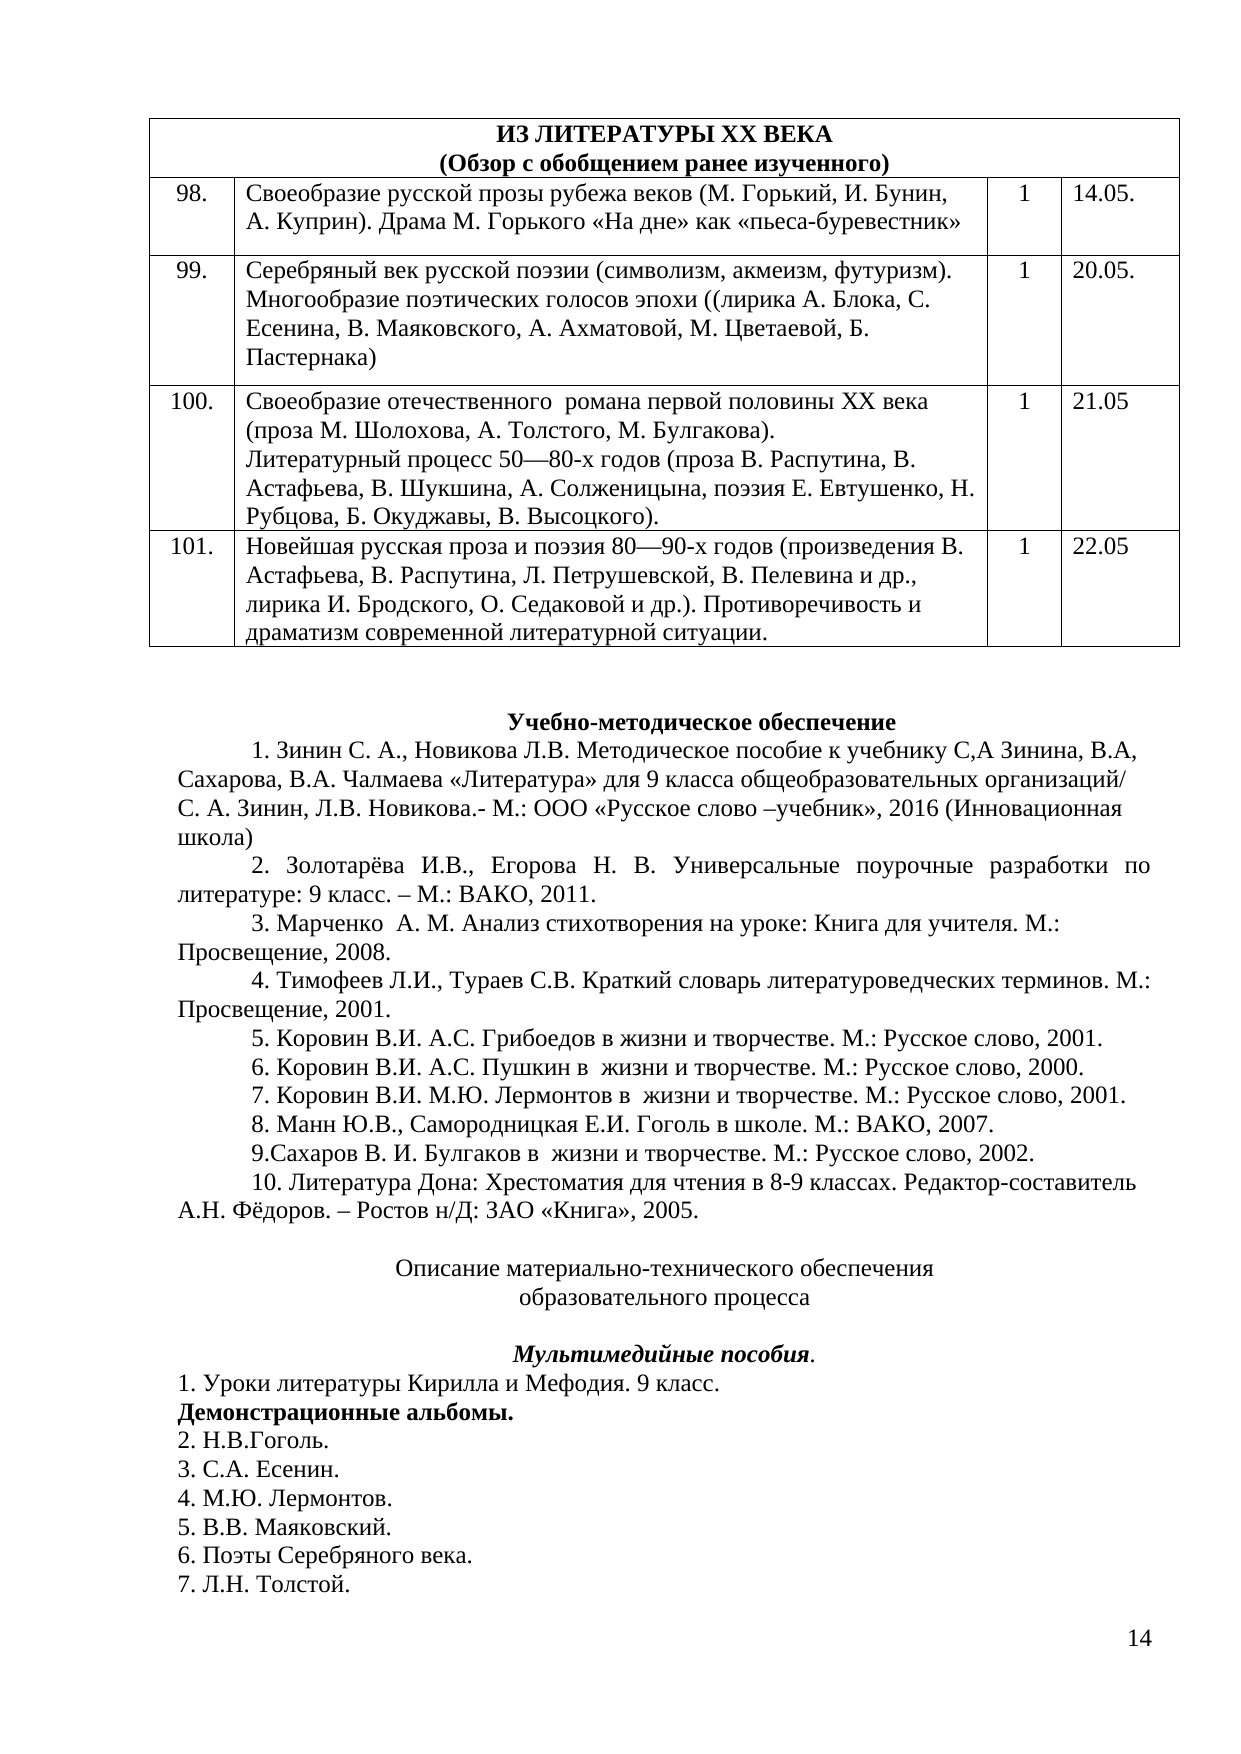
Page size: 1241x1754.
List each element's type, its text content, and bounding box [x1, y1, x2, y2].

text 1. Уроки литературы Кирилла и Мефодия. 9 класс. [177, 1368, 1152, 1397]
text 4. М.Ю. Лермонтов. [177, 1483, 1152, 1512]
table_cell 1 [988, 256, 1061, 385]
text 1. Зинин С. А., Новикова Л.В. Методическое пособие к учебнику С,А Зинина, В.А, Сахарова, В.А. Чалмаева «Литература» для 9 класса общеобразовательных организаций/ С. А. Зинин, Л.В. Новикова.- М.: ООО «Русское слово –учебник», 2016 (Инновационная школа) [177, 735, 1152, 850]
table_cell 1 [988, 178, 1061, 254]
table_cell 98. [150, 178, 234, 254]
table_cell 99. [150, 256, 234, 385]
text 6. Коровин В.И. А.С. Пушкин в жизни и творчестве. М.: Русское слово, 2000. [177, 1052, 1152, 1080]
text 3. С.А. Есенин. [177, 1454, 1152, 1483]
text 8. Манн Ю.В., Самородницкая Е.И. Гоголь в школе. М.: ВАКО, 2007. [177, 1109, 1152, 1138]
text образовательного процесса [177, 1282, 1152, 1310]
table_cell ИЗ ЛИТЕРАТУРЫ XX ВЕКА (Обзор с обобщением ранее изученного) [150, 119, 1179, 177]
text 5. Коровин В.И. А.С. Грибоедов в жизни и творчестве. М.: Русское слово, 2001. [177, 1023, 1152, 1052]
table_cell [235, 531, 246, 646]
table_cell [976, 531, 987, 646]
text Описание материально-технического обеспечения [177, 1253, 1152, 1282]
table_cell Своеобразие русской прозы рубежа веков (М. Горький, И. Бунин, А. Куприн). Драма М. Горького «На дне» как «пьеса-буревестник» [235, 178, 987, 254]
text 9.Сахаров В. И. Булгаков в жизни и творчестве. М.: Русское слово, 2002. [177, 1138, 1152, 1167]
table_cell 100. [150, 386, 234, 530]
text 7. Л.Н. Толстой. [177, 1569, 1152, 1598]
table_cell Своеобразие отечественного романа первой половины XX века (проза М. Шолохова, А. Толстого, М. Булгакова). Литературный процесс 50—80-х годов (проза В. Распутина, В. Астафьева, В. Шукшина, А. Солженицына, поэзия Е. Евтушенко, Н. Рубцова, Б. Окуджавы, В. Высоцкого). [235, 386, 987, 530]
table_cell 20.05. [1062, 256, 1179, 385]
text 4. Тимофеев Л.И., Тураев С.В. Краткий словарь литературоведческих терминов. М.: Просвещение, 2001. [177, 965, 1152, 1023]
text 7. Коровин В.И. М.Ю. Лермонтов в жизни и творчестве. М.: Русское слово, 2001. [177, 1080, 1152, 1109]
table_cell 14.05. [1062, 178, 1179, 254]
table_cell Серебряный век русской поэзии (символизм, акмеизм, футуризм). Многообразие поэтических голосов эпохи ((лирика А. Блока, С. Есенина, В. Маяковского, А. Ахматовой, М. Цветаевой, Б. Пастернака) [235, 256, 987, 385]
text 3. Марченко А. М. Анализ стихотворения на уроке: Книга для учителя. М.: Просвещение, 2008. [177, 908, 1152, 965]
table_cell 22.05 [1062, 531, 1179, 646]
text 2. Н.В.Гоголь. [177, 1425, 1152, 1454]
table_cell 101. [150, 531, 234, 646]
text 10. Литература Дона: Хрестоматия для чтения в 8-9 классах. Редактор-составитель А.Н. Фёдоров. – Ростов н/Д: ЗАО «Книга», 2005. [177, 1167, 1152, 1224]
table_cell 1 [988, 531, 1061, 646]
text Учебно-методическое обеспечение [177, 707, 1152, 735]
text Демонстрационные альбомы. [177, 1397, 1152, 1425]
text Мультимедийные пособия. [177, 1339, 1152, 1368]
text 6. Поэты Серебряного века. [177, 1540, 1152, 1569]
text 2. Золотарёва И.В., Егорова Н. В. Универсальные поурочные разработки по литературе: 9 класс. – М.: ВАКО, 2011. [177, 850, 1152, 908]
text 5. В.В. Маяковский. [177, 1512, 1152, 1540]
table_cell 1 [988, 386, 1061, 530]
table_cell 21.05 [1062, 386, 1179, 530]
